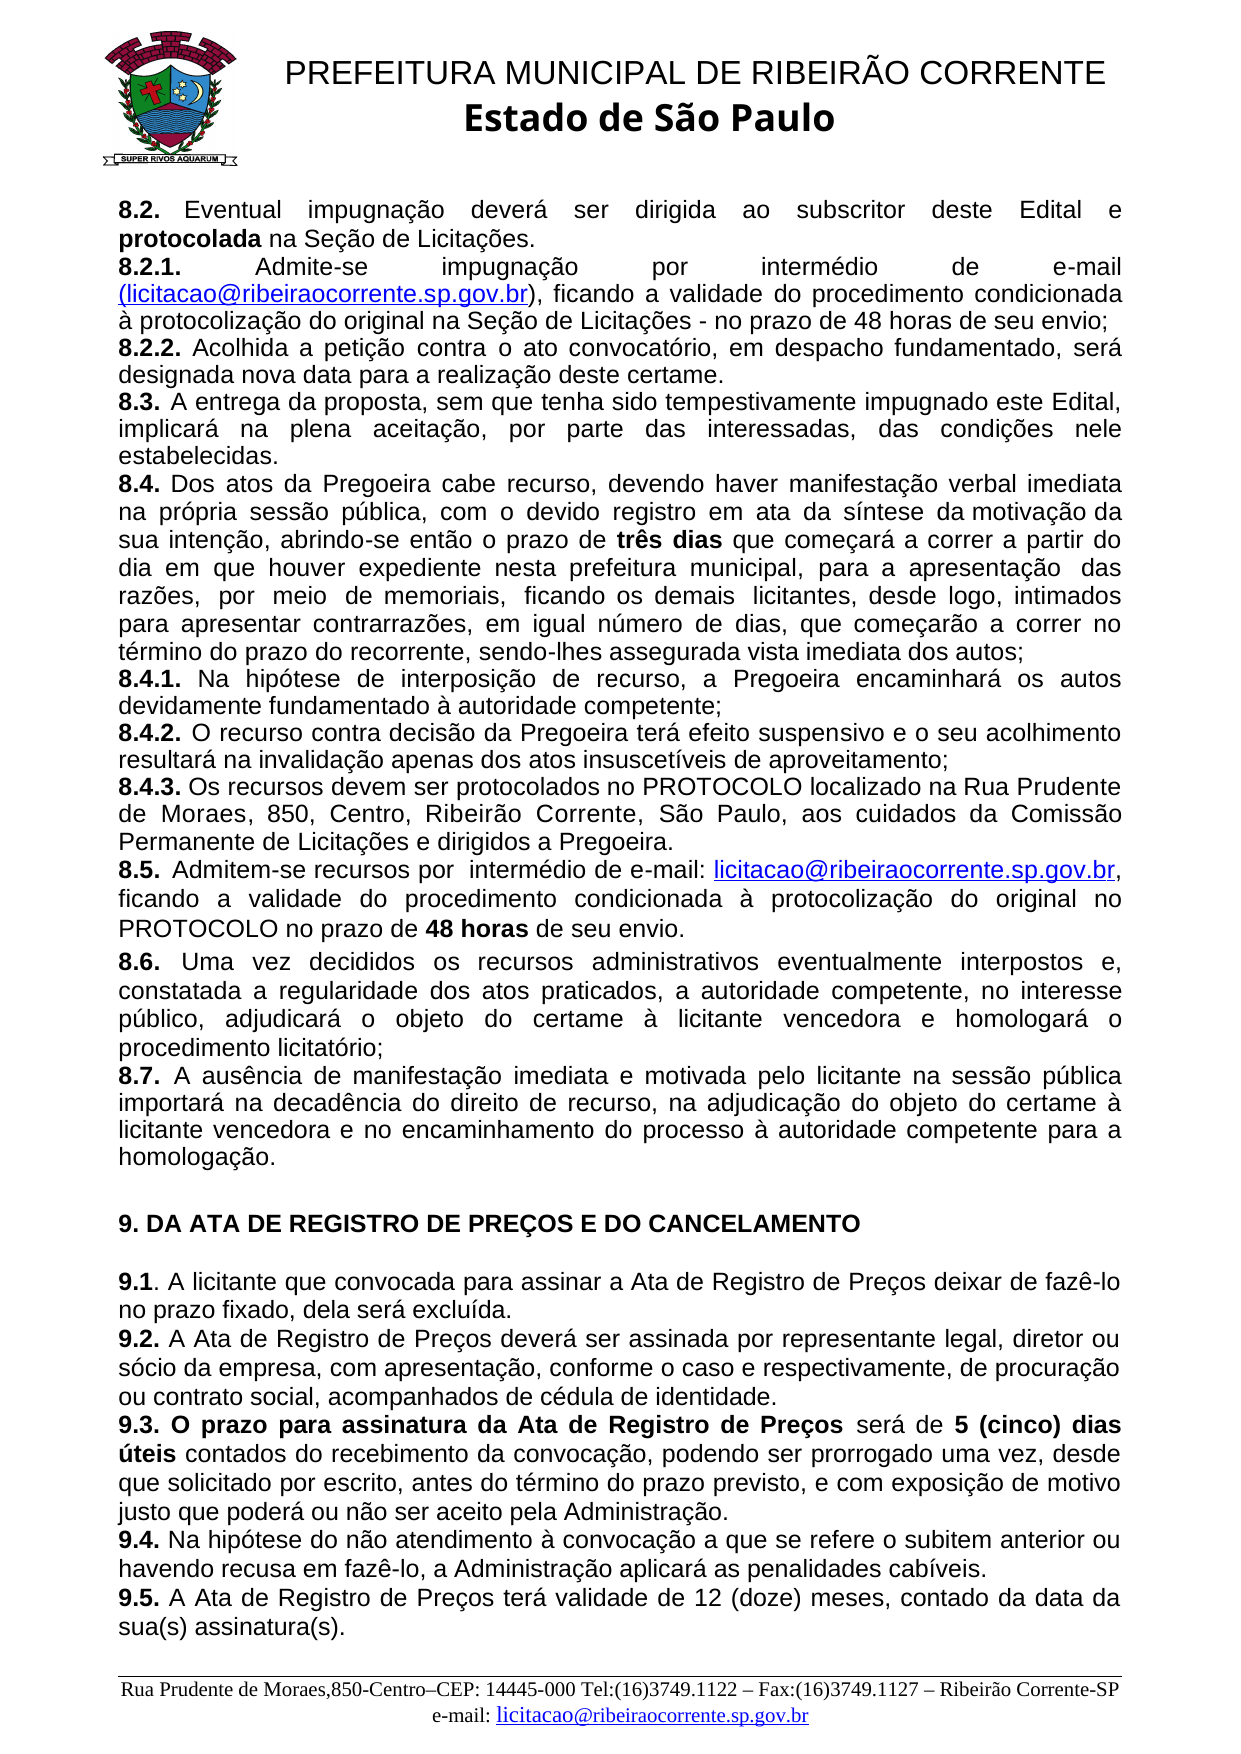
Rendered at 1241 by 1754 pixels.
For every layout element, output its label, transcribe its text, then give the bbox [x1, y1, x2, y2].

text 9.2. A Ata de Registro de Preços deverá ser assinada por representante legal, diretor ou sócio da empresa, com apresentação, conforme o caso e respectivamente, de procuração ou contrato social, acompanhados de cédula de identidade. [118, 1324, 1122, 1410]
text 9. DA ATA DE REGISTRO DE PREÇOS E DO CANCELAMENTO [118, 1209, 1122, 1238]
text 8.7. A ausência de manifestação imediata e motivada pelo licitante na sessão pública importará na decadência do direito de recurso, na adjudicação do objeto do certame à licitante vencedora e no encaminhamento do processo à autoridade competente para a homologação. [118, 1062, 1122, 1171]
text 8.2.1. Admite-se impugnação por intermédio de e-mail (licitacao@ribeiraocorrente.sp.gov.br), ficando a validade do procedimento condicionada à protocolização do original na Seção de Licitações - no prazo de 48 horas de seu envio; [118, 253, 1122, 334]
text 8.4.1. Na hipótese de interposição de recurso, a Pregoeira encaminhará os autos devidamente fundamentado à autoridade competente; [118, 666, 1122, 720]
text 9.5. A Ata de Registro de Preços terá validade de 12 (doze) meses, contado da data da sua(s) assinatura(s). [118, 1583, 1122, 1640]
text 8.2. Eventual impugnação deverá ser dirigida ao subscritor deste Edital e protocolada na Seção de Licitações. [118, 195, 1122, 253]
text 8.4. Dos atos da Pregoeira cabe recurso, devendo haver manifestação verbal imediata na própria sessão pública, com o devido registro em ata da síntese da motivação da sua intenção, abrindo-se então o prazo de três dias que começará a correr a partir do dia em que houver expediente nesta prefeitura municipal, para a apresentação das razões, por meio de memoriais, ficando os demais licitantes, desde logo, intimados para apresentar contrarrazões, em igual número de dias, que começarão a correr no término do prazo do recorrente, sendo-lhes assegurada vista imediata dos autos; [118, 470, 1122, 665]
text 8.4.3. Os recursos devem ser protocolados no PROTOCOLO localizado na Rua Prudente de Moraes, 850, Centro, Ribeirão Corrente, São Paulo, aos cuidados da Comissão Permanente de Licitações e dirigidos a Pregoeira. [118, 774, 1122, 855]
text 9.3. O prazo para assinatura da Ata de Registro de Preços será de 5 (cinco) dias úteis contados do recebimento da convocação, podendo ser prorrogado uma vez, desde que solicitado por escrito, antes do término do prazo previsto, e com exposição de motivo justo que poderá ou não ser aceito pela Administração. [118, 1410, 1122, 1525]
text 9.4. Na hipótese do não atendimento à convocação a que se refere o subitem anterior ou havendo recusa em fazê-lo, a Administração aplicará as penalidades cabíveis. [118, 1525, 1122, 1583]
text 8.5. Admitem-se recursos por intermédio de e-mail: licitacao@ribeiraocorrente.sp.gov.br, ficando a validade do procedimento condicionada à protocolização do original no PROTOCOLO no prazo de 48 horas de seu envio. [118, 855, 1122, 943]
text 9.1. A licitante que convocada para assinar a Ata de Registro de Preços deixar de fazê-lo no prazo fixado, dela será excluída. [118, 1267, 1122, 1324]
text 8.4.2. O recurso contra decisão da Pregoeira terá efeito suspensivo e o seu acolhimento resultará na invalidação apenas dos atos insuscetíveis de aproveitamento; [118, 720, 1122, 774]
text 8.3. A entrega da proposta, sem que tenha sido tempestivamente impugnado este Edital, implicará na plena aceitação, por parte das interessadas, das condições nele estabelecidas. [118, 389, 1122, 470]
text 8.2.2. Acolhida a petição contra o ato convocatório, em despacho fundamentado, será designada nova data para a realização deste certame. [118, 334, 1122, 389]
picture [102, 31, 238, 166]
text 8.6. Uma vez decididos os recursos administrativos eventualmente interpostos e, constatada a regularidade dos atos praticados, a autoridade competente, no interesse público, adjudicará o objeto do certame à licitante vencedora e homologará o procedimento licitatório; [118, 947, 1122, 1062]
